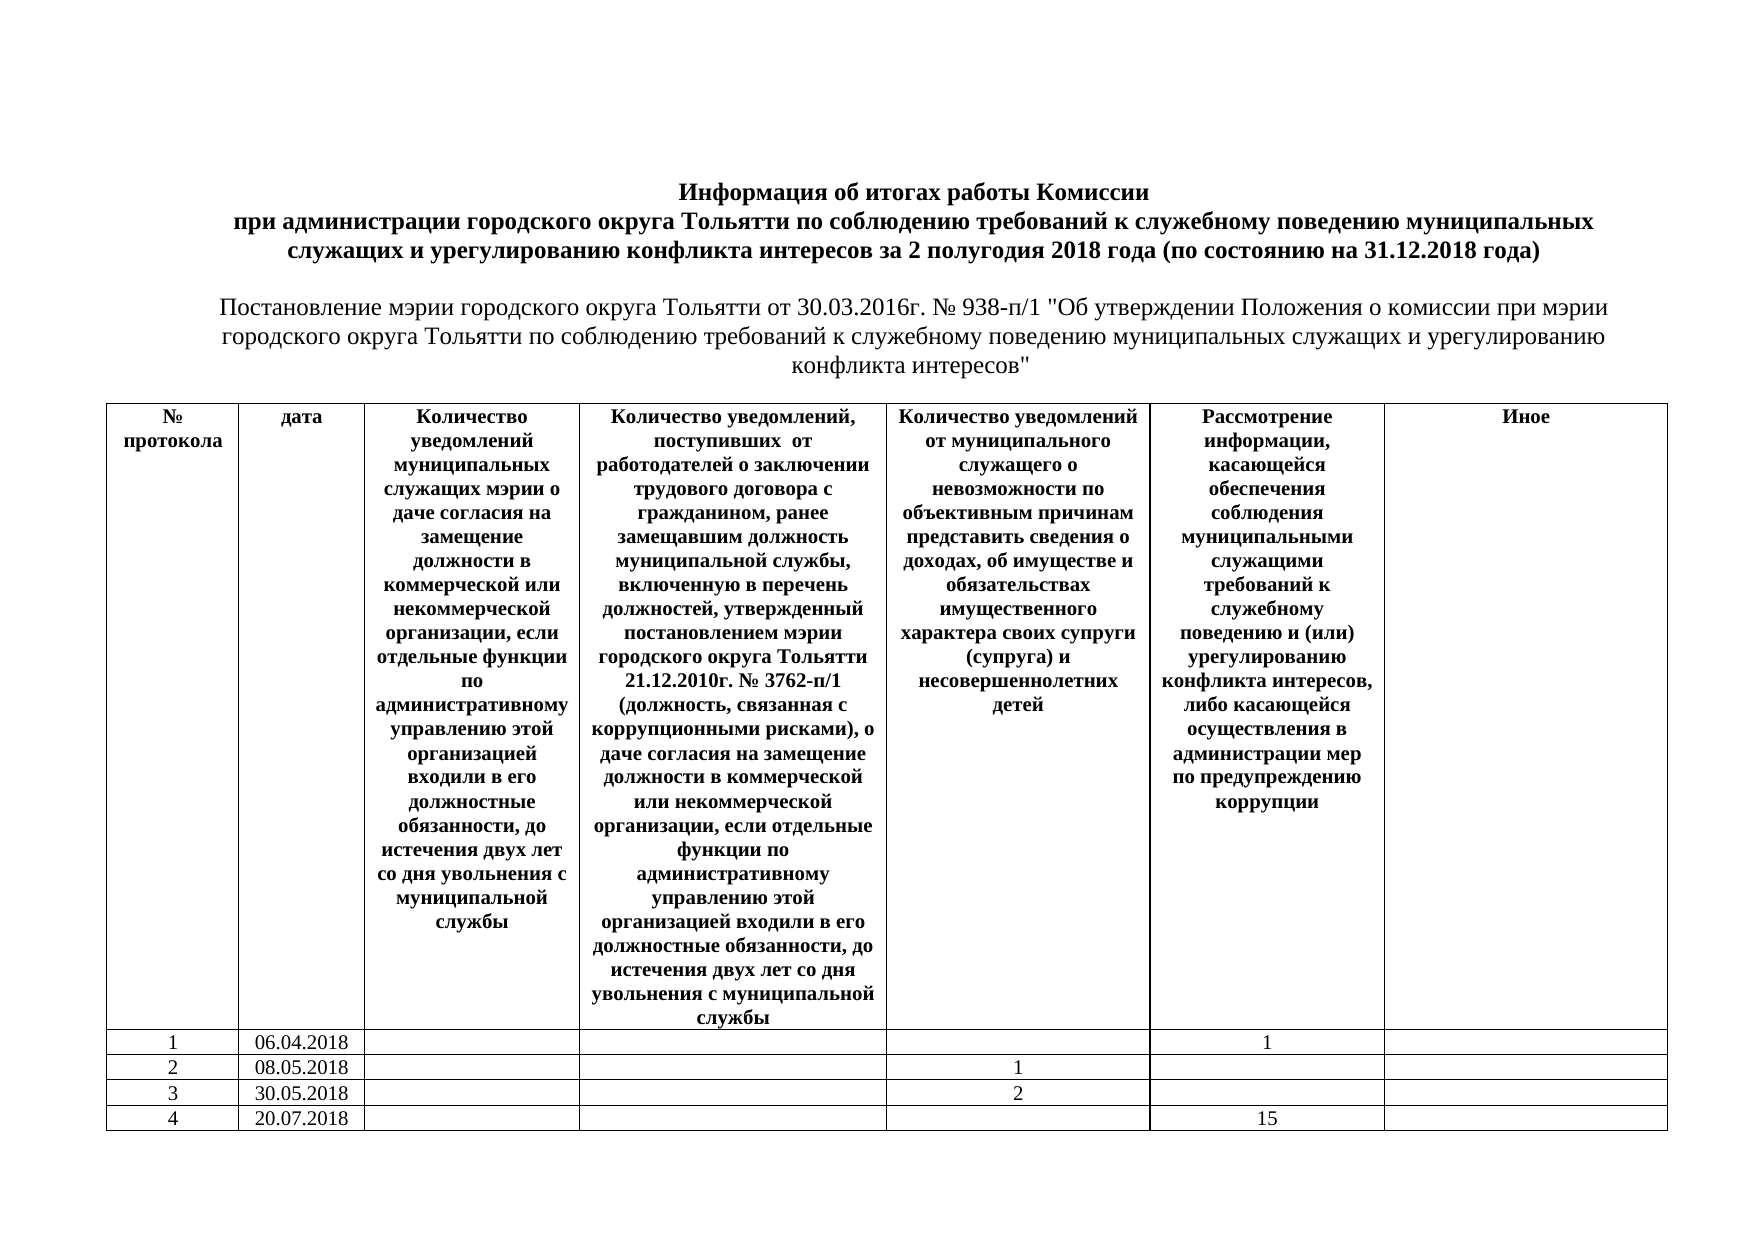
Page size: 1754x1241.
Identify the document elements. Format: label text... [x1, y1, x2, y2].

table_header Рассмотрение информации, касающейся обеспечения соблюдения муниципальными служащими требований к служебному поведению и (или) урегулированию конфликта интересов, либо касающейся осуществления в администрации мер по предупреждению коррупции [1151, 404, 1384, 1029]
table_cell 20.07.2018 [239, 1106, 364, 1129]
table_cell 2 [887, 1080, 1149, 1104]
table_cell [580, 1080, 886, 1104]
table_cell [365, 1030, 579, 1054]
table_cell [1151, 1055, 1384, 1079]
table_header Количество уведомлений от муниципального служащего о невозможности по объективным причинам представить сведения о доходах, об имуществе и обязательствах имущественного характера своих супруги (супруга) и несовершеннолетних детей [887, 404, 1149, 1029]
table_cell 3 [107, 1080, 238, 1104]
table_cell [1385, 1055, 1667, 1079]
table_header дата [239, 404, 364, 1029]
table_cell [580, 1055, 886, 1079]
table_cell [580, 1106, 886, 1129]
table_cell 06.04.2018 [239, 1030, 364, 1054]
table_header Количество уведомлений, поступивших от работодателей о заключении трудового договора с гражданином, ранее замещавшим должность муниципальной службы, включенную в перечень должностей, утвержденный постановлением мэрии городского округа Тольятти 21.12.2010г. № 3762-п/1 (должность, связанная с коррупционными рисками), о даче согласия на замещение должности в коммерческой или некоммерческой организации, если отдельные функции по административному управлению этой организацией входили в его должностные обязанности, до истечения двух лет со дня увольнения с муниципальной службы [580, 404, 886, 1029]
table_cell [887, 1106, 1149, 1129]
text Постановление мэрии городского округа Тольятти от 30.03.2016г. № 938-п/1 "Об утверждении Положения о комиссии при мэрии городского округа Тольятти по соблюдению требований к служебному поведению муниципальных служащих и урегулированию конфликта интересов" [192, 292, 1636, 402]
text Информация об итогах работы Комиссии [192, 177, 1636, 206]
table_cell 1 [1151, 1030, 1384, 1054]
table_cell [365, 1080, 579, 1104]
table_cell [365, 1055, 579, 1079]
table_cell [1385, 1030, 1667, 1054]
table_cell 15 [1151, 1106, 1384, 1129]
table_cell 2 [107, 1055, 238, 1079]
table_cell 08.05.2018 [239, 1055, 364, 1079]
table_cell [365, 1106, 579, 1129]
table_cell [580, 1030, 886, 1054]
table_cell 1 [887, 1055, 1149, 1079]
table_cell [1385, 1080, 1667, 1104]
table_cell 4 [107, 1106, 238, 1129]
table_cell 30.05.2018 [239, 1080, 364, 1104]
text при администрации городского округа Тольятти по соблюдению требований к служебному поведению муниципальных служащих и урегулированию конфликта интересов за 2 полугодия 2018 года (по состоянию на 31.12.2018 года) [192, 206, 1636, 263]
table_header № протокола [107, 404, 238, 1029]
table_cell 1 [107, 1030, 238, 1054]
table_header Количество уведомлений муниципальных служащих мэрии о даче согласия на замещение должности в коммерческой или некоммерческой организации, если отдельные функции по административному управлению этой организацией входили в его должностные обязанности, до истечения двух лет со дня увольнения с муниципальной службы [365, 404, 579, 1029]
table_header Иное [1385, 404, 1667, 1029]
table_cell [1385, 1106, 1667, 1129]
table_cell [1151, 1080, 1384, 1104]
table_cell [887, 1030, 1149, 1054]
